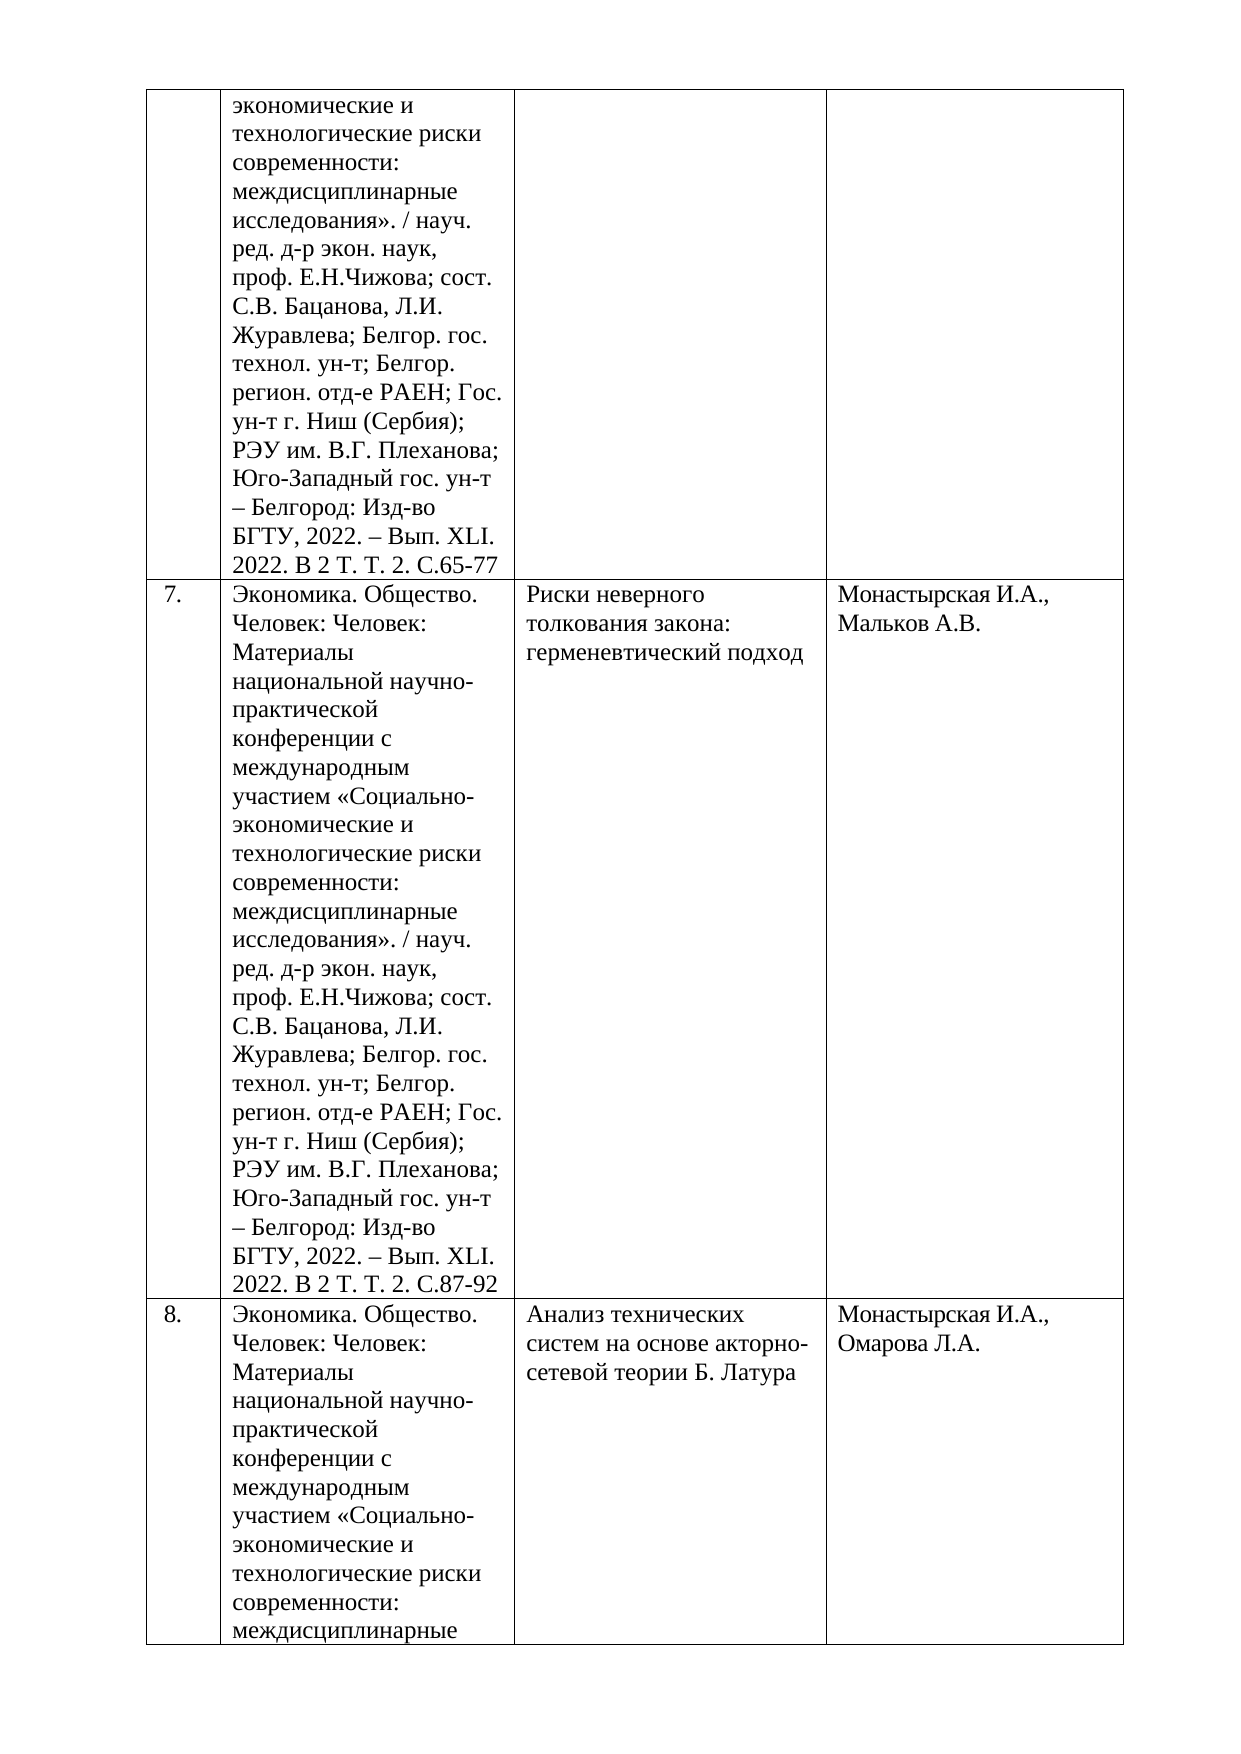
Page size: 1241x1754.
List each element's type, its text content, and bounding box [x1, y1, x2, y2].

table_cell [827, 1299, 1123, 1644]
table_cell [147, 580, 220, 1298]
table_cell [515, 1299, 826, 1644]
table_cell [147, 90, 220, 578]
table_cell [515, 90, 826, 578]
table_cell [827, 90, 1123, 578]
table_cell Экономика. Общество. Человек: Человек: Материалы национальной научно-практической конференции с международным участием «Социально-экономические и технологические риски современности: междисциплинарные исследования». / науч. ред. д-р экон. наук, проф. Е.Н.Чижова; сост. С.В. Бацанова, Л.И. Журавлева; Белгор. гос. технол. ун-т; Белгор. регион. отд-е РАЕН; Гос. ун-т г. Ниш (Сербия); РЭУ им. В.Г. Плеханова; Юго-Западный гос. ун-т – Белгород: Изд-во БГТУ, 2022. – Вып. XLI. 2022. В 2 Т. Т. 2. С.87-92 [221, 580, 514, 1298]
table_cell Риски неверного толкования закона: герменевтический подход [515, 580, 826, 1298]
table_cell [147, 1299, 220, 1644]
table_cell Монастырская И.А., Мальков А.В. [827, 580, 1123, 1298]
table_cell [221, 1299, 514, 1644]
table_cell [221, 90, 514, 578]
